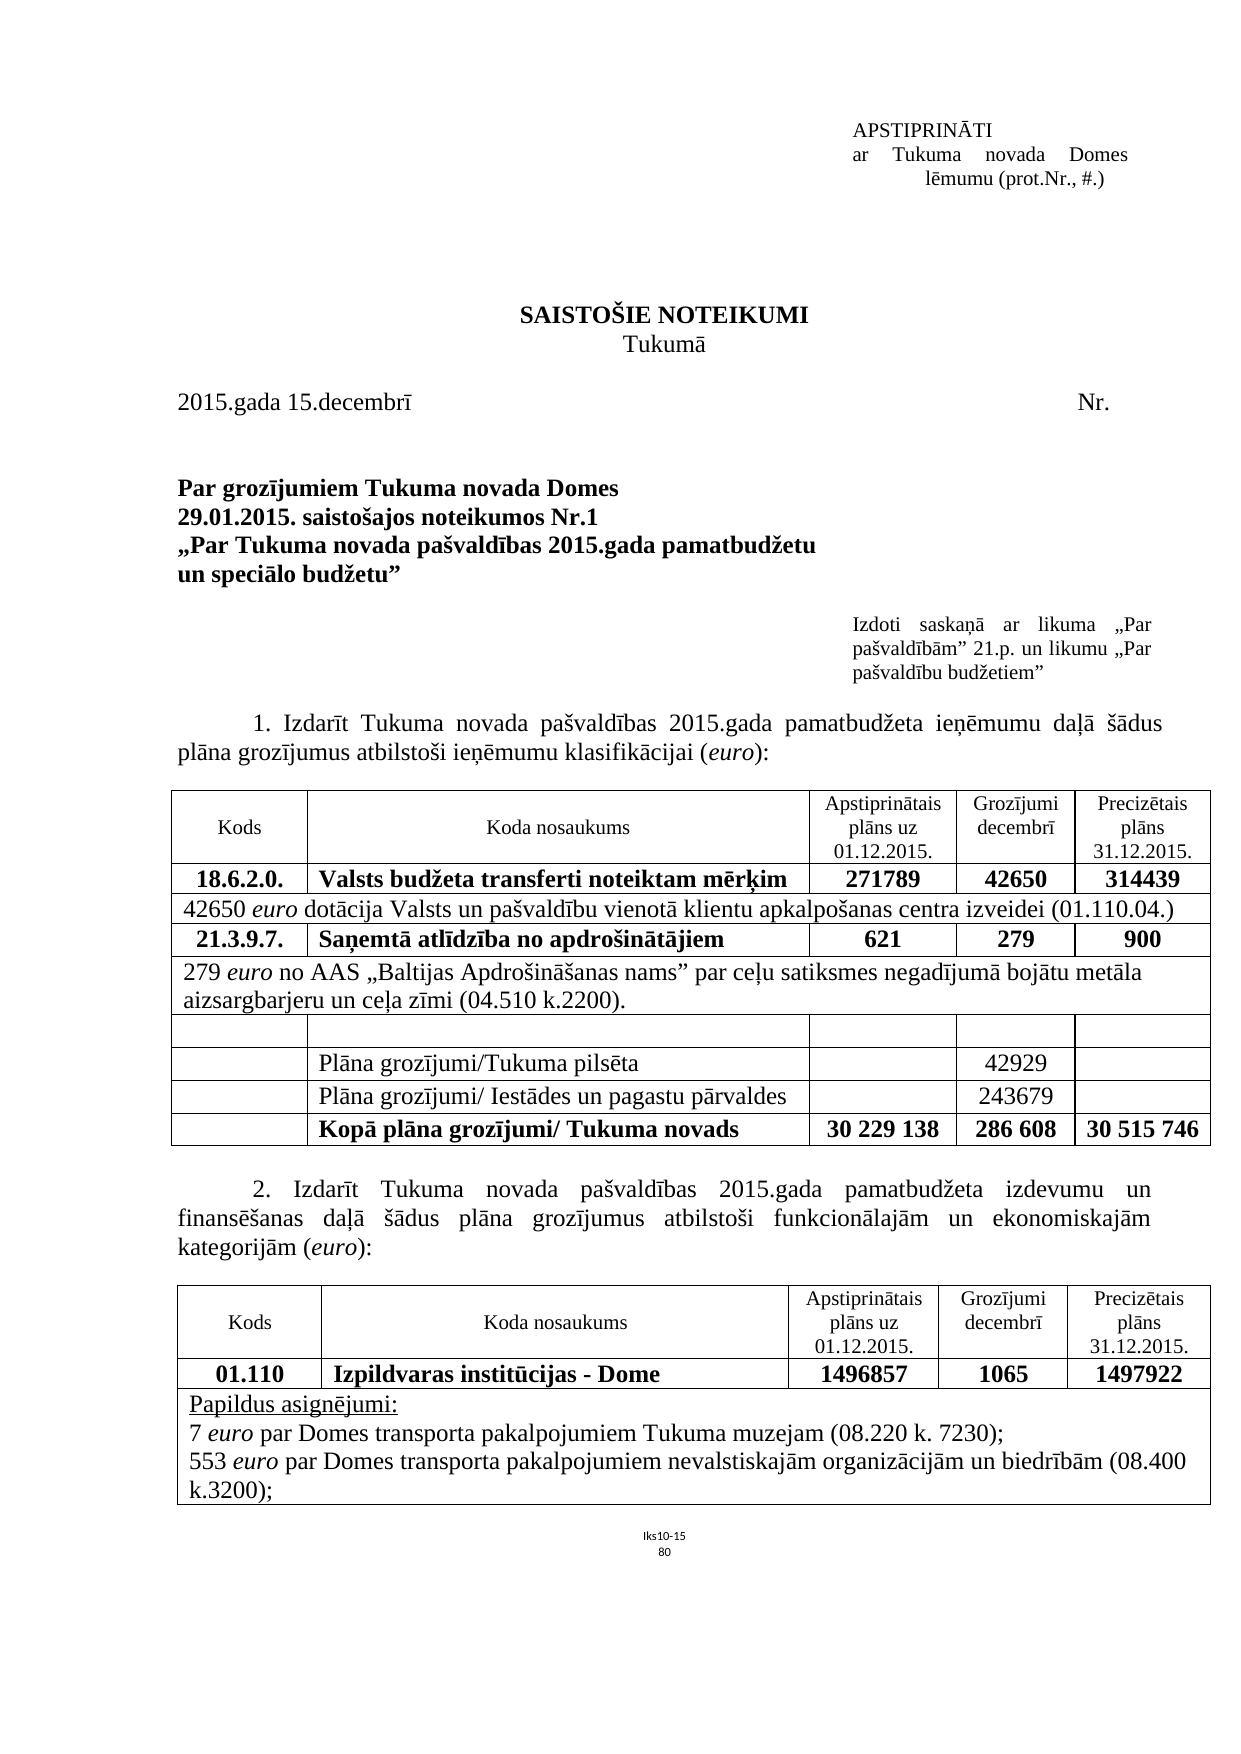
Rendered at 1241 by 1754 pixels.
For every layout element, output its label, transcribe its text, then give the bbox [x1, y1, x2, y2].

table_header Koda nosaukums [308, 791, 809, 863]
table_cell 42929 [957, 1048, 1074, 1080]
table_cell 271789 [810, 864, 956, 893]
table_cell Kopā plāna grozījumi/ Tukuma novads [308, 1114, 809, 1145]
text APSTIPRINĀTI [777, 118, 1231, 142]
table_cell Plāna grozījumi/ Iestādes un pagastu pārvaldes [308, 1081, 809, 1113]
table_cell [172, 1015, 307, 1047]
table_cell 1065 [939, 1359, 1067, 1388]
table_cell Plāna grozījumi/Tukuma pilsēta [308, 1048, 809, 1080]
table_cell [178, 1389, 1210, 1504]
table_cell [172, 1081, 307, 1113]
table_cell 243679 [957, 1081, 1074, 1113]
text Par grozījumiem Tukuma novada s [177, 473, 1152, 502]
table_cell 30 229 138 [810, 1114, 956, 1145]
table_cell 42650 euro dotācija Valsts un pašvaldību vienotā klientu apkalpošanas centra izveidei (01.110.04.) [172, 894, 1210, 923]
table_cell Saņemtā atlīdzība no apdrošinātājiem [308, 924, 809, 956]
table_header Precizētais 31.12.2015. [1068, 1286, 1210, 1358]
text Tukumā [177, 329, 1152, 358]
table_cell Izpildvaras institūcijas - Dome [322, 1359, 788, 1388]
text un speciālo budžetu” [177, 559, 1152, 588]
table_header Grozījumi decembrī [939, 1286, 1067, 1358]
table_cell 279 euro no AAS „Baltijas Apdrošināšanas nams” par ceļu satiksmes negadījumā bojātu metāla aizsargbarjeru un ceļa zīmi (04.510 k.2200). [172, 957, 1210, 1014]
table_cell [810, 1048, 956, 1080]
table_cell [810, 1081, 956, 1113]
table_cell 621 [810, 924, 956, 956]
text SAISTOŠIE NOTEIKUMI [177, 301, 1152, 329]
table_cell 30 515 746 [1076, 1114, 1210, 1145]
table_header Grozījumi decembrī [957, 791, 1074, 863]
text 2015.gada 15.decembrī Nr. [177, 387, 1152, 416]
table_cell 286 608 [957, 1114, 1074, 1145]
table_cell 900 [1076, 924, 1210, 956]
table_cell [957, 1015, 1074, 1047]
table_cell Valsts budžeta transferti noteiktam mērķim [308, 864, 809, 893]
table_cell [172, 1048, 307, 1080]
table_cell 18.6.2.0. [172, 864, 307, 893]
table_header Precizētais 31.12.2015. [1076, 791, 1210, 863]
table_header Apstiprinātais uz 01.12.2015. [810, 791, 956, 863]
table_cell [1076, 1048, 1210, 1080]
table_cell [172, 1114, 307, 1145]
text Izdoti saskaņā ar likuma „Par pašvaldībām” 21.p. un likumu „Par pašvaldību budžetiem” [852, 612, 1152, 684]
table_cell [1076, 1015, 1210, 1047]
table_cell [1076, 1081, 1210, 1113]
table_cell [810, 1015, 956, 1047]
table_cell [308, 1015, 809, 1047]
table_header Kods [178, 1286, 321, 1358]
table_cell 279 [957, 924, 1074, 956]
text „Par Tukuma novada pašvaldības 2015.gada pamatbudžetu [177, 531, 1152, 559]
table_cell 01.110 [178, 1359, 321, 1388]
table_cell 21.3.9.7. [172, 924, 307, 956]
table_cell 42650 [957, 864, 1074, 893]
table_header Kods [172, 791, 307, 863]
text 29.01.2015. saistošajos noteikumos Nr.1 [177, 502, 1152, 531]
text 2. Izdarīt Tukuma novada pašvaldības 2015.gada pamatbudžeta izdevumu un finansēšanas daļā šādus plāna grozījumus atbilstoši funkcionālajām un ekonomiskajām kategorijām (euro): [177, 1174, 1152, 1261]
table_header Apstiprinātais uz 01.12.2015. [789, 1286, 938, 1358]
table_cell 1496857 [789, 1359, 938, 1388]
table_cell 314439 [1076, 864, 1210, 893]
text ar Tukuma novada Domes lēmumu (prot.Nr., #.) [177, 142, 1152, 190]
table_cell 1497922 [1068, 1359, 1210, 1388]
text 1. Izdarīt Tukuma novada pašvaldības 2015.gada pamatbudžeta ieņēmumu daļā šādus plāna grozījumus atbilstoši ieņēmumu klasifikācijai (euro): [177, 708, 1163, 766]
table_header Koda nosaukums [322, 1286, 788, 1358]
